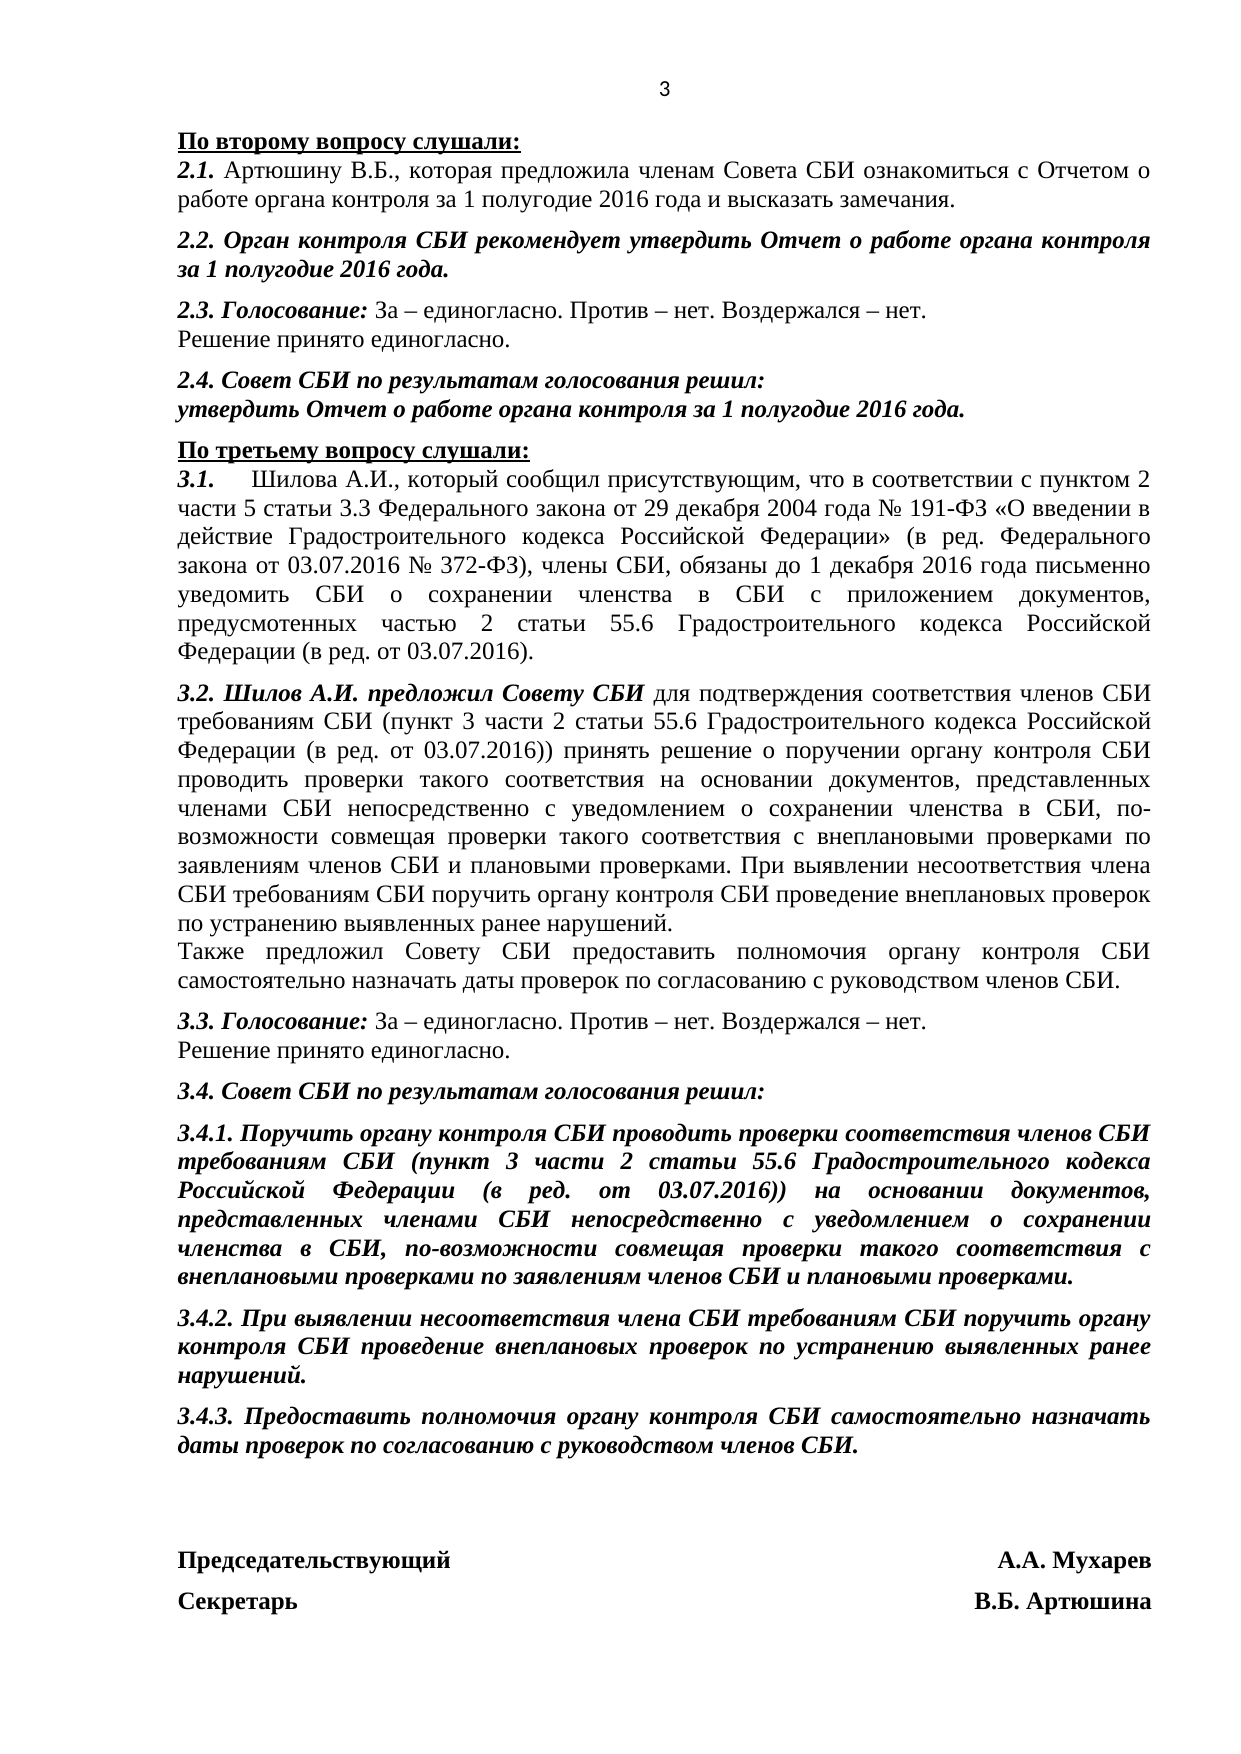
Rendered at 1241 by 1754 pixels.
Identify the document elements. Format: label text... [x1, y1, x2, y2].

text По третьему вопросу слушали: [177, 435, 1152, 464]
text утвердить Отчет о работе органа контроля за 1 полугодие 2016 года. [177, 394, 1152, 423]
list 3.4.2. При выявлении несоответствия члена СБИ требованиям СБИ поручить органу контроля СБИ проведение внеплановых проверок по устранению выявленных ранее нарушений. [177, 1303, 1152, 1389]
text 3.3. Голосование: За – единогласно. Против – нет. Воздержался – нет. [177, 1006, 1152, 1035]
text 2.3. Голосование: За – единогласно. Против – нет. Воздержался – нет. [177, 295, 1152, 324]
text 2.1. Артюшину В.Б., которая предложила членам Совета СБИ ознакомиться с Отчетом о работе органа контроля за 1 полугодие 2016 года и высказать замечания. [177, 155, 1152, 213]
list 3.4.1. Поручить органу контроля СБИ проводить проверки соответствия членов СБИ требованиям СБИ (пункт 3 части 2 статьи 55.6 Градостроительного кодекса Российской Федерации (в ред. от 03.07.2016)) на основании документов, представленных членами СБИ непосредственно с уведомлением о сохранении членства в СБИ, по-возможности совмещая проверки такого соответствия с внеплановыми проверками по заявлениям членов СБИ и плановыми проверками. [177, 1118, 1152, 1290]
text 3.4. Совет СБИ по результатам голосования решил: [177, 1076, 1152, 1105]
table_header А.А. Мухарев [668, 1545, 1163, 1586]
table_header Председательствующий [166, 1545, 668, 1586]
text Решение принято единогласно. [177, 1035, 1152, 1064]
list 3.4.3. Предоставить полномочия органу контроля СБИ самостоятельно назначать даты проверок по согласованию с руководством членов СБИ. [177, 1401, 1152, 1459]
list Также предложил Совету СБИ предоставить полномочия органу контроля СБИ самостоятельно назначать даты проверок по согласованию с руководством членов СБИ. [177, 936, 1152, 994]
list 3.2. Шилов А.И. предложил Совету СБИ для подтверждения соответствия членов СБИ требованиям СБИ (пункт 3 части 2 статьи 55.6 Градостроительного кодекса Российской Федерации (в ред. от 03.07.2016)) принять решение о поручении органу контроля СБИ проводить проверки такого соответствия на основании документов, представленных членами СБИ непосредственно с уведомлением о сохранении членства в СБИ, по-возможности совмещая проверки такого соответствия с внеплановыми проверками по заявлениям членов СБИ и плановыми проверками. При выявлении несоответствия члена СБИ требованиям СБИ поручить органу контроля СБИ проведение внеплановых проверок по устранению выявленных ранее нарушений. [177, 678, 1152, 936]
text Решение принято единогласно. [177, 324, 1152, 353]
list Шилова А.И., который сообщил присутствующим, что в соответствии с пунктом 2 части 5 статьи 3.3 Федерального закона от 29 декабря 2004 года № 191-ФЗ «О введении в действие Градостроительного кодекса Российской Федерации» (в ред. Федерального закона от 03.07.2016 № 372-ФЗ), члены СБИ, обязаны до 1 декабря 2016 года письменно уведомить СБИ о сохранении членства в СБИ с приложением документов, предусмотенных частью 2 статьи 55.6 Градостроительного кодекса Российской Федерации (в ред. от 03.07.2016). [177, 464, 1152, 665]
table_cell В.Б. Артюшина [668, 1586, 1163, 1628]
text 2.4. Совет СБИ по результатам голосования решил: [177, 365, 1152, 394]
text По второму вопросу слушали: [177, 126, 1152, 155]
table_cell Секретарь [166, 1586, 668, 1628]
text 2.2. Орган контроля СБИ рекомендует утвердить Отчет о работе органа контроля за 1 полугодие 2016 года. [177, 225, 1152, 283]
